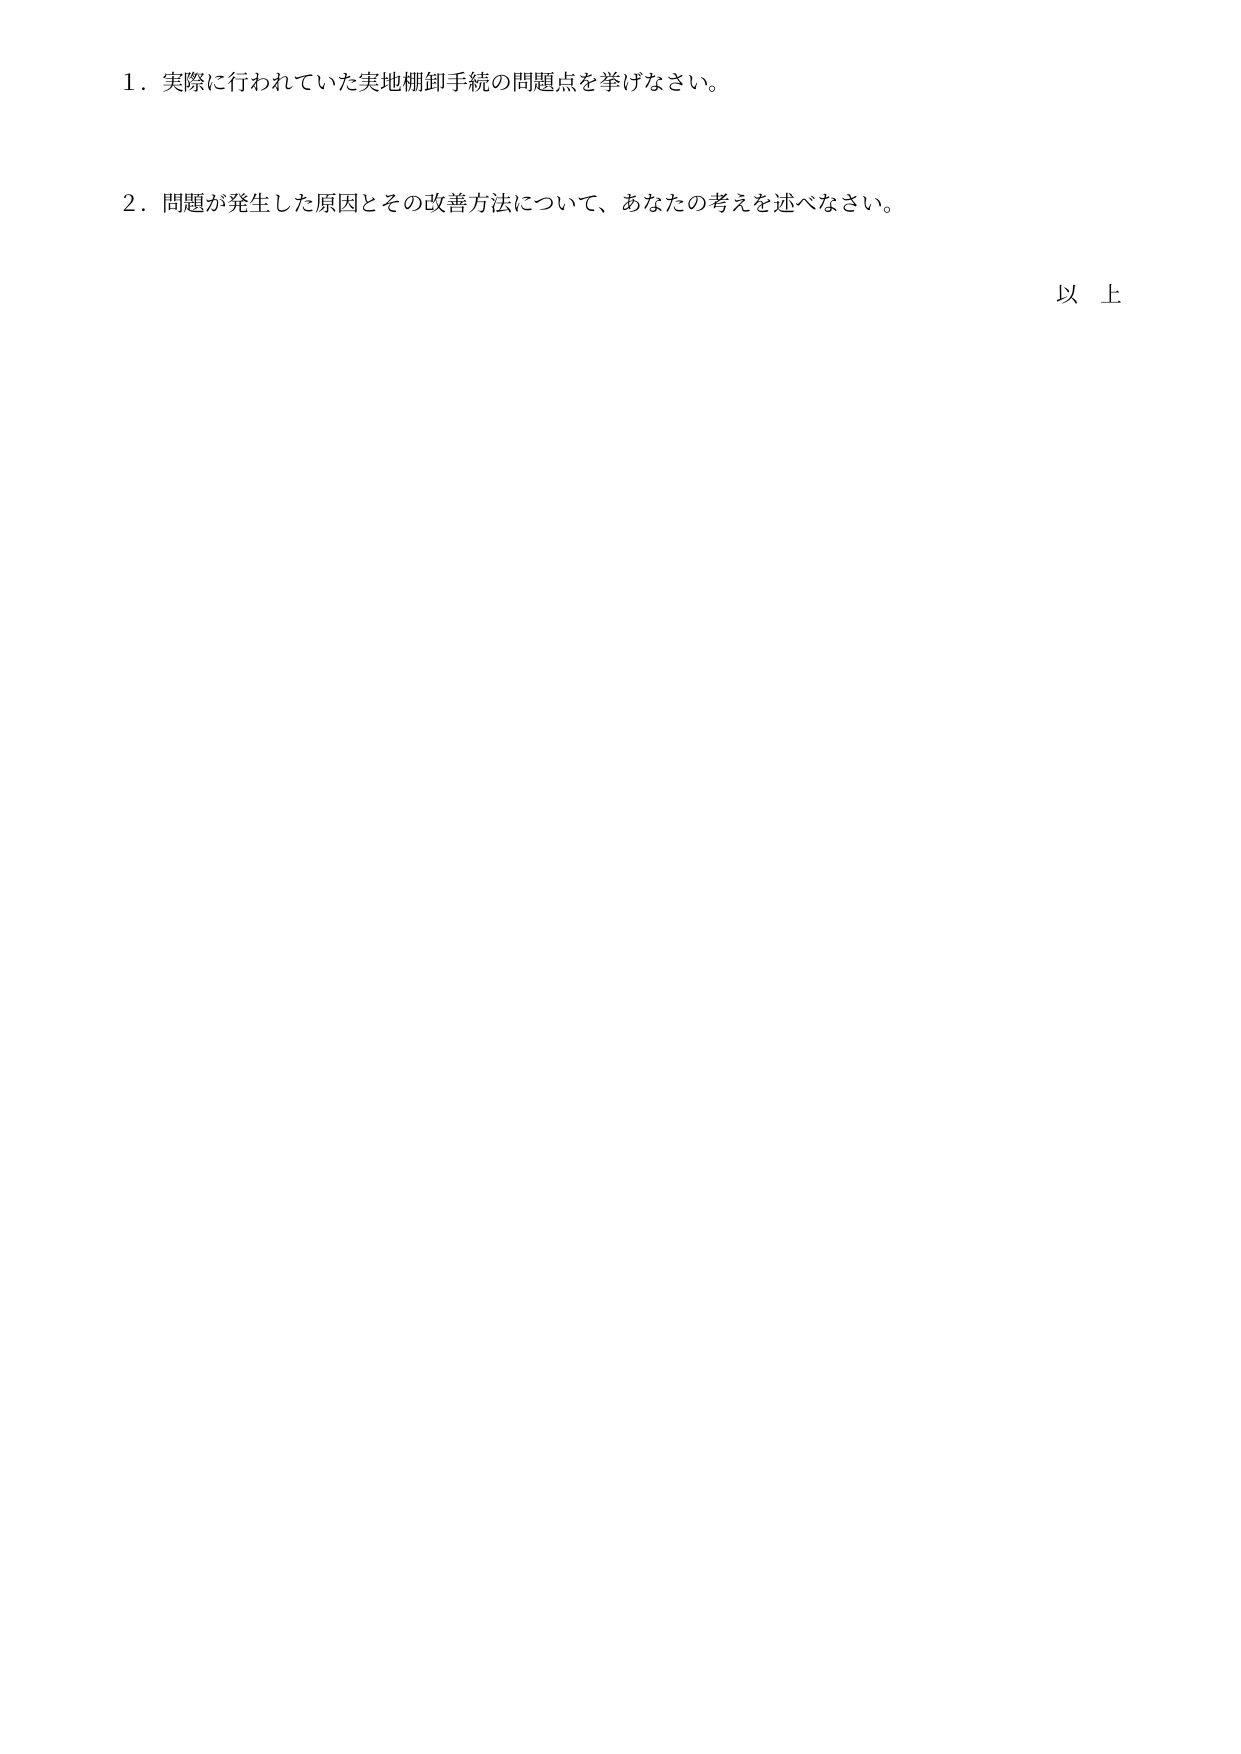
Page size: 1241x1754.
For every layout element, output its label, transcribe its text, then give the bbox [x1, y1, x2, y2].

text １．実際に行われていた実地棚卸手続の問題点を挙げなさい。 [118, 65, 1122, 97]
text ２．問題が発生した原因とその改善方法について、あなたの考えを述べなさい。 [118, 186, 1122, 217]
text 以 上 [118, 277, 1122, 308]
